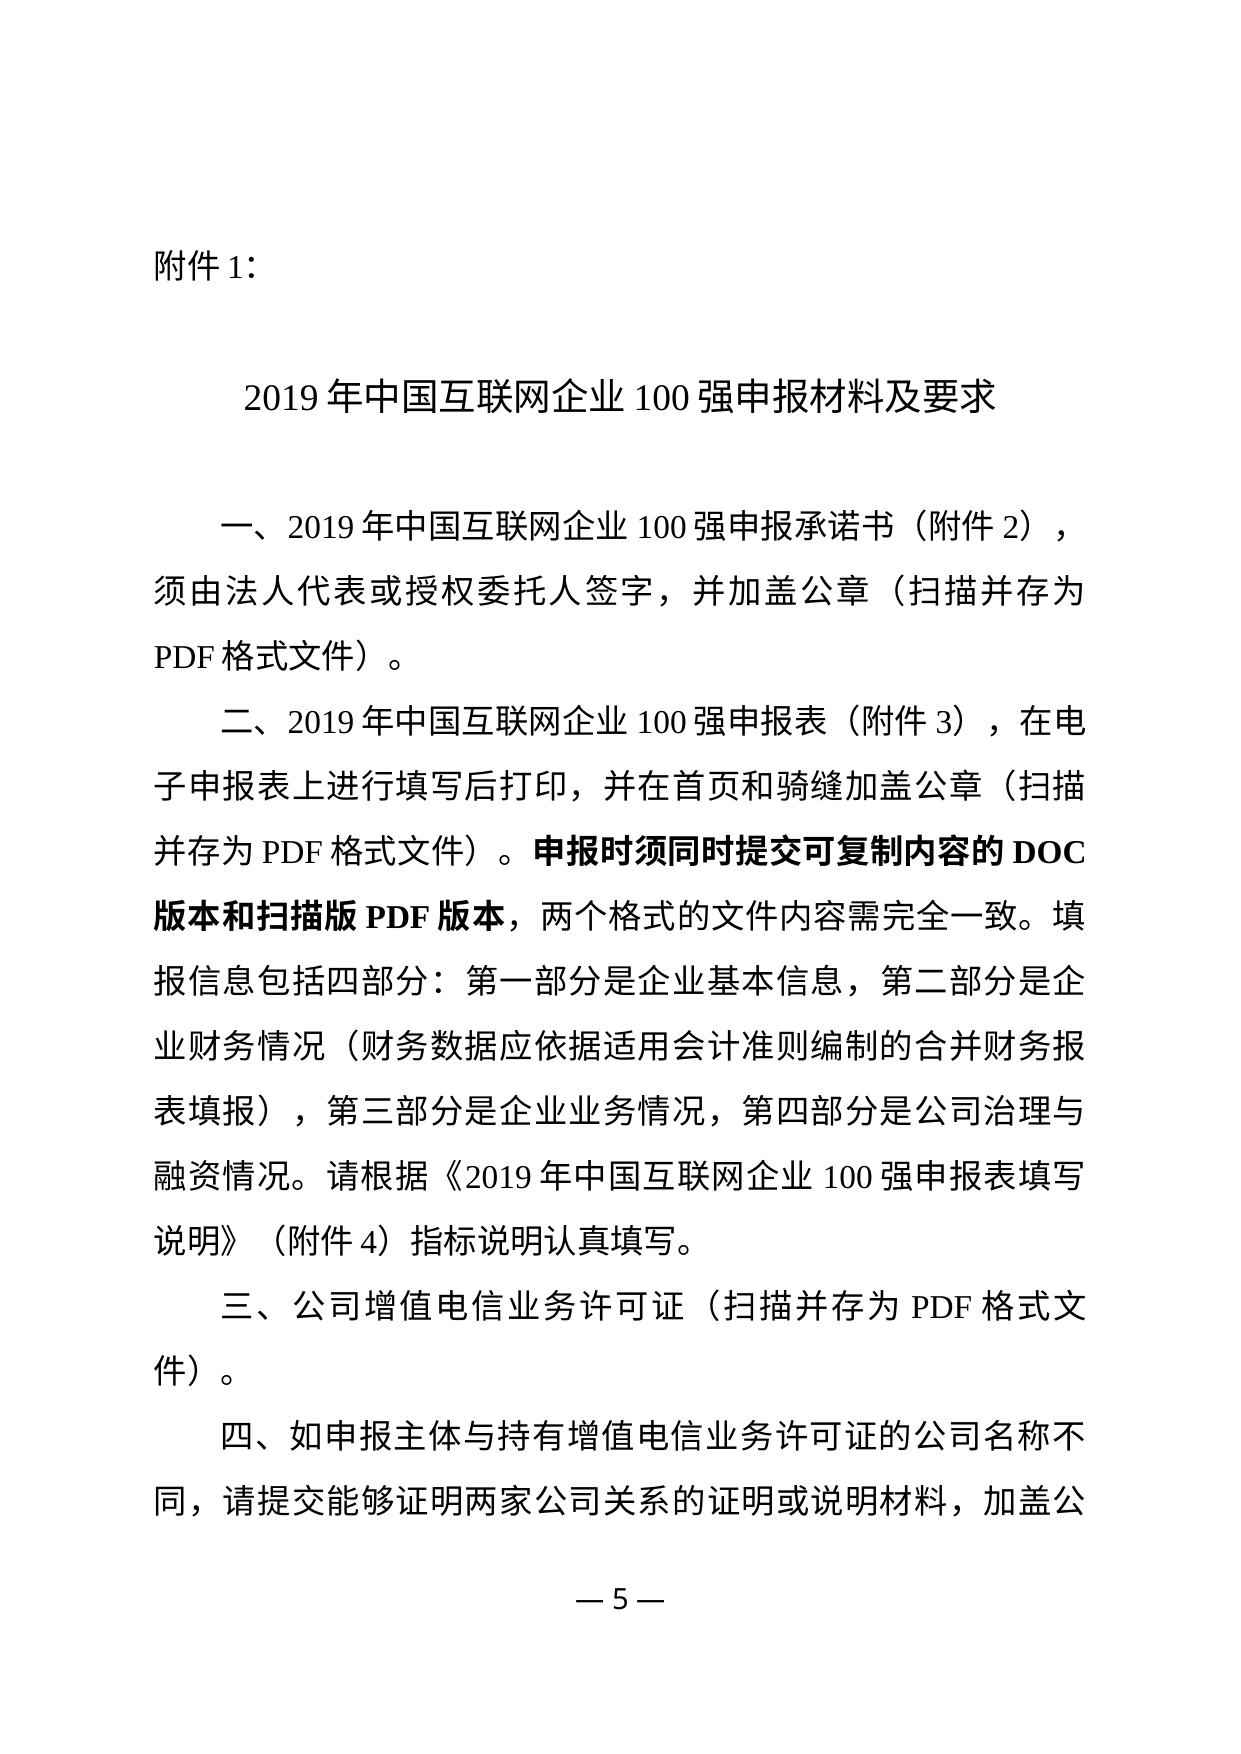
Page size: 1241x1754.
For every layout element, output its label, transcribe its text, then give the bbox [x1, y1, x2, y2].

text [153, 1401, 1087, 1531]
text 二、2019年中国互联网企业100强申报表（附件3），在电子申报表上进行填写后打印，并在首页和骑缝加盖公章（扫描并存为PDF格式文件）。申报时须同时提交可复制内容的DOC版本和扫描版PDF版本，两个格式的文件内容需完全一致。填报信息包括四部分：第一部分是企业基本信息，第二部分是企业财务情况（财务数据应依据适用会计准则编制的合并财务报表填报），第三部分是企业业务情况，第四部分是公司治理与融资情况。请根据《2019年中国互联网企业100强申报表填写说明》（附件4）指标说明认真填写。 [153, 686, 1087, 1271]
text 一、2019年中国互联网企业100强申报承诺书（附件2），须由法人代表或授权委托人签字，并加盖公章（扫描并存为PDF格式文件）。 [153, 491, 1087, 686]
text 附件1： [153, 231, 1087, 296]
text 三、公司增值电信业务许可证（扫描并存为PDF格式文件）。 [153, 1271, 1087, 1401]
text 2019年中国互联网企业100强申报材料及要求 [153, 361, 1087, 426]
